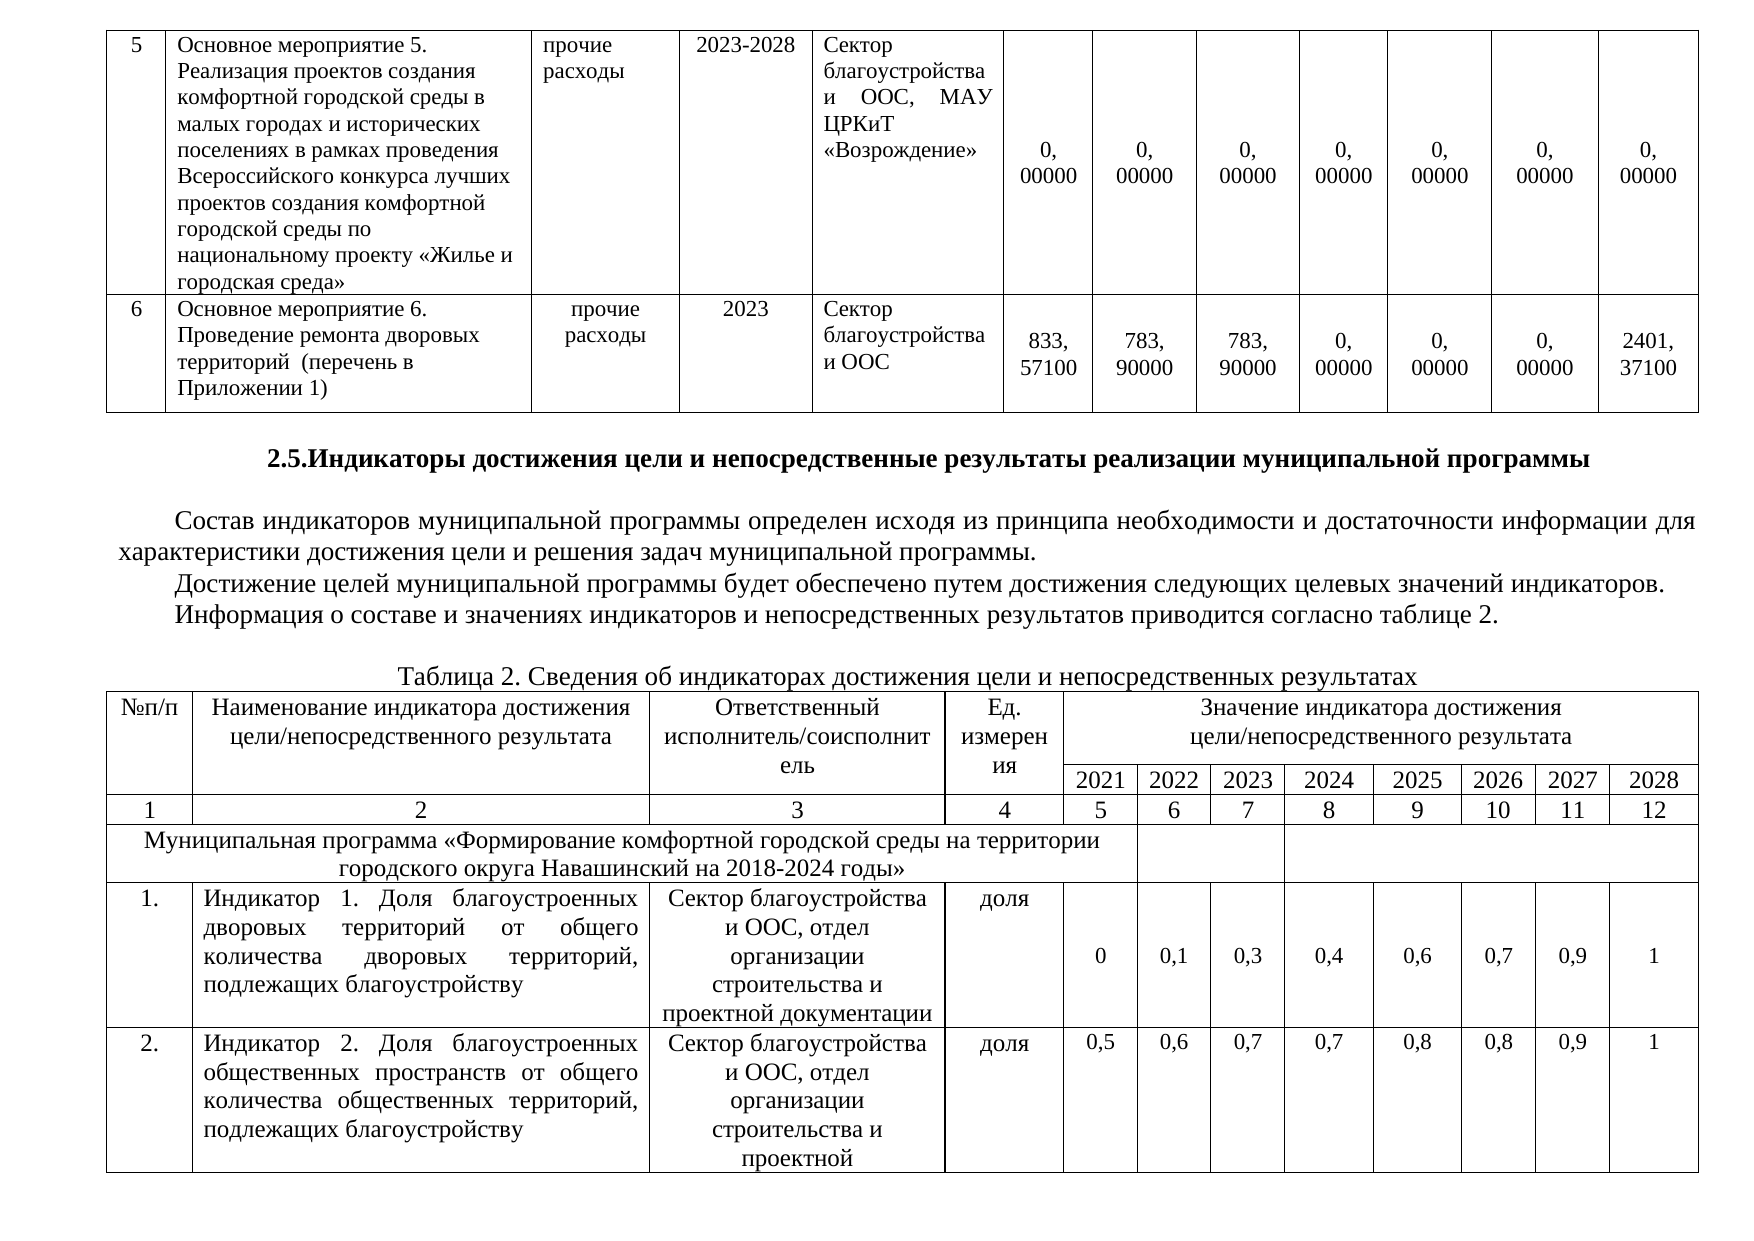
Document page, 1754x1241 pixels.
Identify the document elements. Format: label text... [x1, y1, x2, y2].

table_cell 3 [650, 795, 944, 824]
table_cell 783, 90000 [1197, 295, 1299, 412]
table_header Наименование индикатора достижения цели/непосредственного результата [193, 692, 649, 794]
table_cell 1. [107, 883, 192, 1027]
table_cell 2 [193, 795, 649, 824]
table_cell 1 [1610, 883, 1698, 1027]
table_cell 11 [1536, 795, 1609, 824]
table_cell 7 [1211, 795, 1284, 824]
table_header Ответственный исполнитель/соисполнитель [650, 692, 944, 794]
table_header Значение индикатора достижения цели/непосредственного результата [1064, 692, 1698, 764]
table_header Ед. измерения [946, 692, 1063, 794]
table_cell 0,8 [1374, 1028, 1461, 1172]
table_cell 2025 [1374, 765, 1461, 794]
table_cell 0 [1064, 883, 1137, 1027]
table_cell 0, 00000 [1197, 31, 1299, 294]
table_cell 2023 [680, 295, 812, 412]
table_cell Сектор благоустройства и ООС, МАУ ЦРКиТ «Возрождение» [813, 31, 1003, 294]
table_cell 0, 00000 [1492, 31, 1598, 294]
table_cell 0,7 [1285, 1028, 1373, 1172]
table_cell 12 [1610, 795, 1698, 824]
table_cell Сектор благоустройства и ООС [813, 295, 1003, 412]
table_cell [1285, 825, 1698, 882]
table_cell Основное мероприятие 5. Реализация проектов создания комфортной городской среды в малых городах и исторических поселениях в рамках проведения Всероссийского конкурса лучших проектов создания комфортной городской среды по национальному проекту «Жилье и городская среда» [166, 31, 531, 294]
table_cell [1138, 825, 1284, 882]
table_cell 783, 90000 [1093, 295, 1196, 412]
table_cell 0,3 [1211, 883, 1284, 1027]
table_cell 0, 00000 [1388, 31, 1491, 294]
table_cell 0,5 [1064, 1028, 1137, 1172]
table_cell 0, 00000 [1300, 295, 1387, 412]
table_cell Индикатор 1. Доля благоустроенных дворовых территорий от общего количества дворовых территорий, подлежащих благоустройству [193, 883, 649, 1027]
table_cell 1 [1610, 1028, 1698, 1172]
table_cell 833, 57100 [1004, 295, 1092, 412]
table_cell 2028 [1610, 765, 1698, 794]
text Достижение целей муниципальной программы будет обеспечено путем достижения следующих целевых значений индикаторов. [118, 567, 1698, 598]
table_cell 2026 [1462, 765, 1535, 794]
table_cell 0,9 [1536, 883, 1609, 1027]
table_cell 8 [1285, 795, 1373, 824]
text Таблица 2. Сведения об индикаторах достижения цели и непосредственных результатах [118, 660, 1698, 691]
table_cell 2021 [1064, 765, 1137, 794]
table_cell 2023 [1211, 765, 1284, 794]
table_cell 6 [107, 295, 165, 412]
table_cell 0,8 [1462, 1028, 1535, 1172]
table_cell 0,4 [1285, 883, 1373, 1027]
table_cell 0,1 [1138, 883, 1210, 1027]
table_cell 6 [1138, 795, 1210, 824]
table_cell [650, 1028, 944, 1172]
text Состав индикаторов муниципальной программы определен исходя из принципа необходимости и достаточности информации для характеристики достижения цели и решения задач муниципальной программы. [118, 504, 1698, 567]
table_cell 0,9 [1536, 1028, 1609, 1172]
table_cell 0,6 [1138, 1028, 1210, 1172]
table_cell 2027 [1536, 765, 1609, 794]
table_cell 0, 00000 [1300, 31, 1387, 294]
table_cell 1 [107, 795, 192, 824]
table_cell 10 [1462, 795, 1535, 824]
table_cell 0, 00000 [1388, 295, 1491, 412]
table_cell 0, 00000 [1599, 31, 1698, 294]
table_cell 0,6 [1374, 883, 1461, 1027]
table_cell прочие расходы [532, 31, 679, 294]
table_cell Муниципальная программа «Формирование комфортной городской среды на территории городского округа Навашинский на 2018-2024 годы» [107, 825, 1137, 882]
table_cell 5 [1064, 795, 1137, 824]
table_cell Основное мероприятие 6. Проведение ремонта дворовых территорий (перечень в Приложении 1) [166, 295, 531, 412]
table_cell 5 [107, 31, 165, 294]
table_cell доля [946, 883, 1063, 1027]
table_cell 2. [107, 1028, 192, 1172]
table_cell 4 [946, 795, 1063, 824]
table_cell 9 [1374, 795, 1461, 824]
table_cell 2023-2028 [680, 31, 812, 294]
table_cell прочие расходы [532, 295, 679, 412]
table_cell 2022 [1138, 765, 1210, 794]
table_header №п/п [107, 692, 192, 794]
table_cell 0, 00000 [1004, 31, 1092, 294]
table_cell 2024 [1285, 765, 1373, 794]
text Информация о составе и значениях индикаторов и непосредственных результатов приводится согласно таблице 2. [118, 598, 1698, 629]
table_cell 0, 00000 [1492, 295, 1598, 412]
table_cell Сектор благоустройства и ООС, отдел организации строительства и проектной документации [650, 883, 944, 1027]
table_cell 0,7 [1211, 1028, 1284, 1172]
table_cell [193, 1028, 649, 1172]
table_cell 0,7 [1462, 883, 1535, 1027]
table_cell 0, 00000 [1093, 31, 1196, 294]
text 2.5.Индикаторы достижения цели и непосредственные результаты реализации муниципальной программы [267, 442, 1698, 473]
table_cell доля [946, 1028, 1063, 1172]
table_cell 2401, 37100 [1599, 295, 1698, 412]
